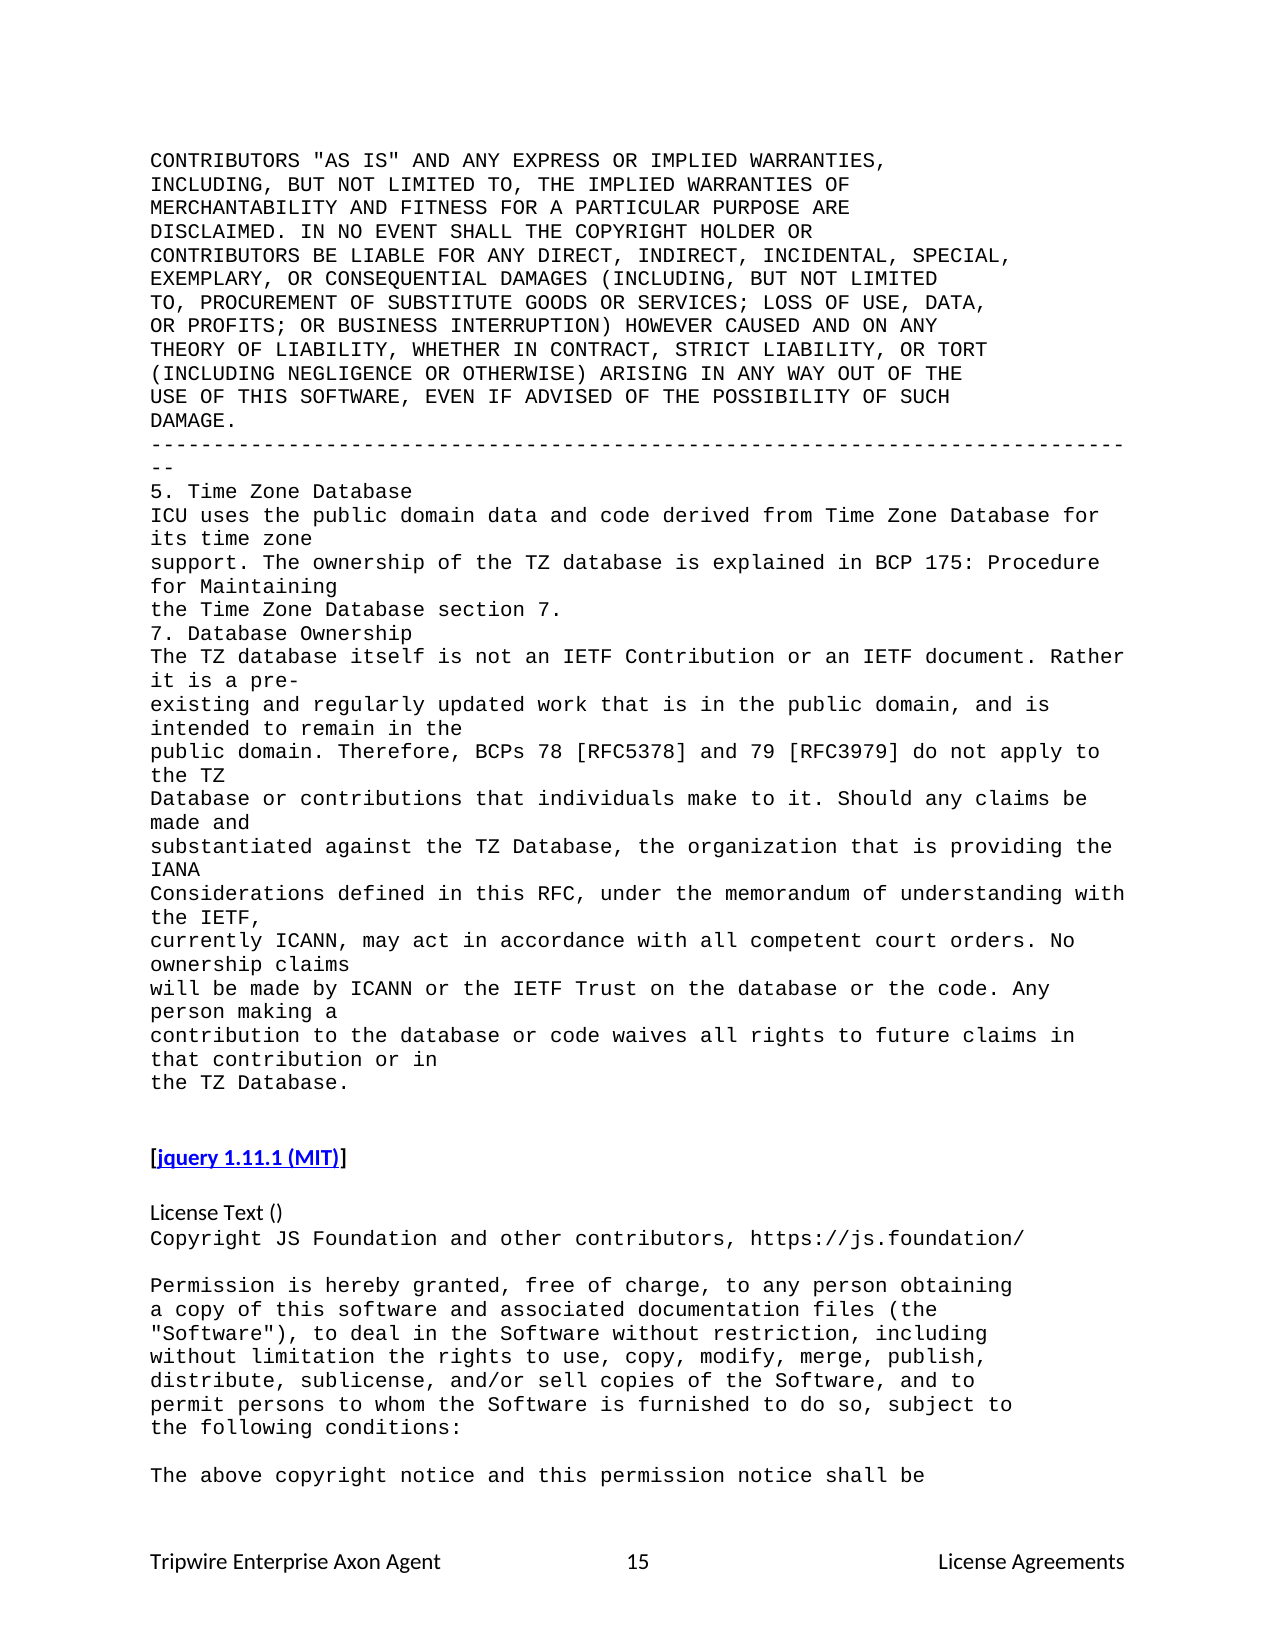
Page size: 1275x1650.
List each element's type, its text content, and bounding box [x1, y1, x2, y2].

text ICU uses the public domain data and code derived from Time Zone Database for its time zone [150, 505, 1125, 552]
text "Software"), to deal in the Software without restriction, including [150, 1323, 1125, 1346]
text Considerations defined in this RFC, under the memorandum of understanding with the IETF, [150, 883, 1125, 930]
text CONTRIBUTORS "AS IS" AND ANY EXPRESS OR IMPLIED WARRANTIES, [150, 150, 1125, 174]
text OR PROFITS; OR BUSINESS INTERRUPTION) HOWEVER CAUSED AND ON ANY [150, 316, 1125, 339]
text CONTRIBUTORS BE LIABLE FOR ANY DIRECT, INDIRECT, INCIDENTAL, SPECIAL, [150, 244, 1125, 268]
text the Time Zone Database section 7. [150, 599, 1125, 623]
text DAMAGE. [150, 410, 1125, 434]
text without limitation the rights to use, copy, modify, merge, publish, [150, 1346, 1125, 1370]
text 5. Time Zone Database [150, 481, 1125, 505]
text The TZ database itself is not an IETF Contribution or an IETF document. Rather it is a pre- [150, 647, 1125, 694]
text Copyright JS Foundation and other contributors, https://js.foundation/ [150, 1228, 1125, 1252]
text Permission is hereby granted, free of charge, to any person obtaining [150, 1275, 1125, 1299]
text the TZ Database. [150, 1072, 1125, 1096]
text existing and regularly updated work that is in the public domain, and is intended to remain in the [150, 694, 1125, 741]
text support. The ownership of the TZ database is explained in BCP 175: Procedure for Maintaining [150, 552, 1125, 599]
text [jquery 1.11.1 (MIT)] [150, 1143, 1125, 1171]
text (INCLUDING NEGLIGENCE OR OTHERWISE) ARISING IN ANY WAY OUT OF THE [150, 363, 1125, 386]
text INCLUDING, BUT NOT LIMITED TO, THE IMPLIED WARRANTIES OF [150, 174, 1125, 197]
text public domain. Therefore, BCPs 78 [RFC5378] and 79 [RFC3979] do not apply to the TZ [150, 741, 1125, 788]
text EXEMPLARY, OR CONSEQUENTIAL DAMAGES (INCLUDING, BUT NOT LIMITED [150, 268, 1125, 292]
text MERCHANTABILITY AND FITNESS FOR A PARTICULAR PURPOSE ARE [150, 197, 1125, 221]
text -------------------------------------------------------------------------------- [150, 434, 1125, 481]
text Database or contributions that individuals make to it. Should any claims be made and [150, 788, 1125, 836]
text USE OF THIS SOFTWARE, EVEN IF ADVISED OF THE POSSIBILITY OF SUCH [150, 386, 1125, 410]
text 7. Database Ownership [150, 623, 1125, 647]
text a copy of this software and associated documentation files (the [150, 1299, 1125, 1323]
text The above copyright notice and this permission notice shall be [150, 1464, 1125, 1488]
text will be made by ICANN or the IETF Trust on the database or the code. Any person making a [150, 978, 1125, 1025]
text the following conditions: [150, 1417, 1125, 1441]
text currently ICANN, may act in accordance with all competent court orders. No ownership claims [150, 930, 1125, 978]
text License Text () [150, 1198, 1125, 1226]
text contribution to the database or code waives all rights to future claims in that contribution or in [150, 1025, 1125, 1072]
text DISCLAIMED. IN NO EVENT SHALL THE COPYRIGHT HOLDER OR [150, 221, 1125, 244]
text TO, PROCUREMENT OF SUBSTITUTE GOODS OR SERVICES; LOSS OF USE, DATA, [150, 292, 1125, 316]
text permit persons to whom the Software is furnished to do so, subject to [150, 1394, 1125, 1417]
text substantiated against the TZ Database, the organization that is providing the IANA [150, 836, 1125, 883]
text THEORY OF LIABILITY, WHETHER IN CONTRACT, STRICT LIABILITY, OR TORT [150, 339, 1125, 363]
text distribute, sublicense, and/or sell copies of the Software, and to [150, 1370, 1125, 1394]
